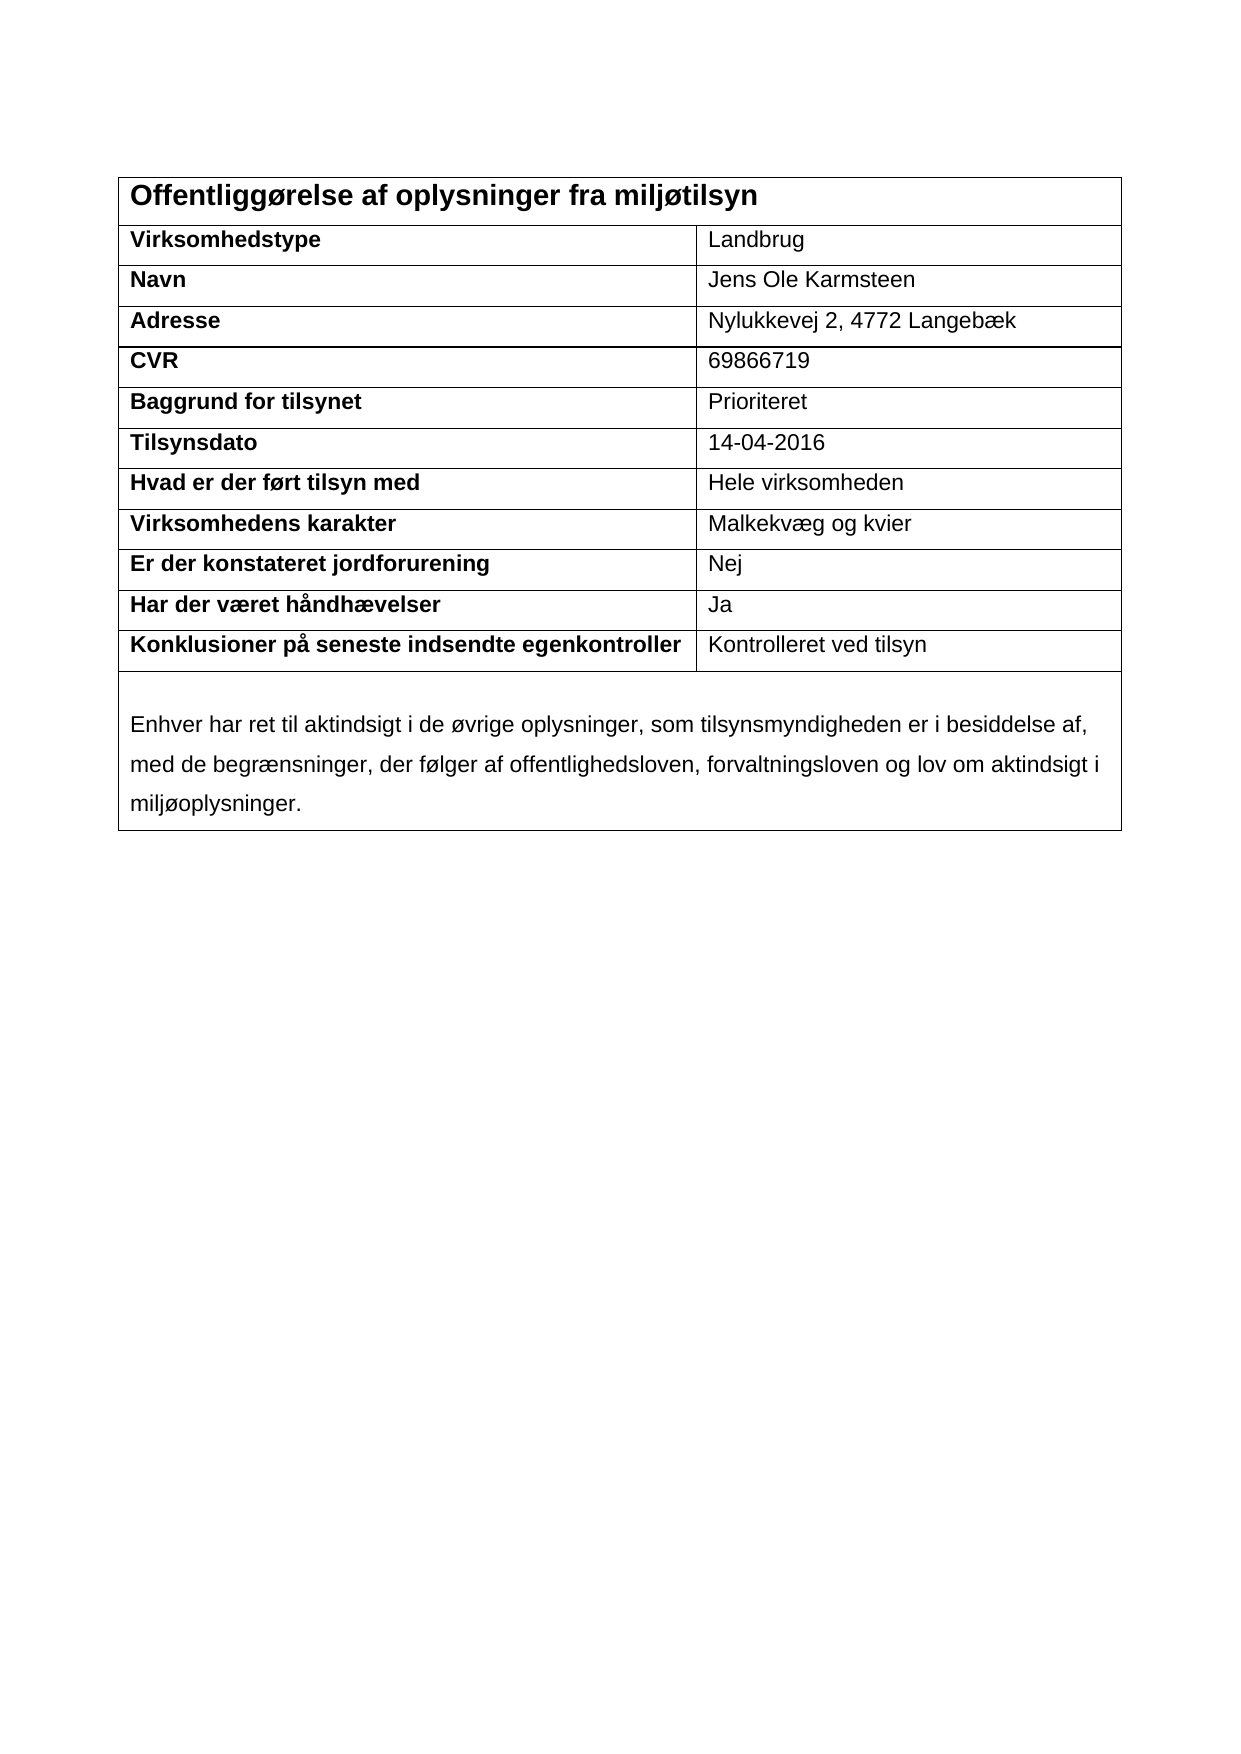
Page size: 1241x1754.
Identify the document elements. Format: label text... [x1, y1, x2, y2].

table_cell Prioriteret [697, 388, 1121, 427]
table_cell Kontrolleret ved tilsyn [697, 631, 1121, 671]
table_header Offentliggørelse af oplysninger fra miljøtilsyn [119, 178, 1121, 225]
table_cell Malkekvæg og kvier [697, 510, 1121, 549]
table_cell Nej [697, 550, 1121, 589]
table_cell Er der konstateret jordforurening [119, 550, 696, 589]
table_cell Adresse [119, 307, 696, 346]
table_cell Hvad er der ført tilsyn med [119, 469, 696, 508]
table_cell Hele virksomheden [697, 469, 1121, 508]
table_cell Tilsynsdato [119, 429, 696, 468]
table_cell CVR [119, 348, 696, 387]
table_cell Landbrug [697, 226, 1121, 265]
table_cell Virksomhedens karakter [119, 510, 696, 549]
table_cell Navn [119, 266, 696, 306]
table_cell Jens Ole Karmsteen [697, 266, 1121, 306]
table_cell Enhver har ret til aktindsigt i de øvrige oplysninger, som tilsynsmyndigheden er i besiddelse af, med de begrænsninger, der følger af offentlighedsloven, forvaltningsloven og lov om aktindsigt i miljøoplysninger. [119, 672, 1121, 829]
table_cell Virksomhedstype [119, 226, 696, 265]
table_cell Baggrund for tilsynet [119, 388, 696, 427]
table_cell Nylukkevej 2, 4772 Langebæk [697, 307, 1121, 346]
table_cell Konklusioner på seneste indsendte egenkontroller [119, 631, 696, 671]
table_cell Ja [697, 591, 1121, 630]
table_cell Har der været håndhævelser [119, 591, 696, 630]
table_cell 69866719 [697, 348, 1121, 387]
table_cell 14-04-2016 [697, 429, 1121, 468]
